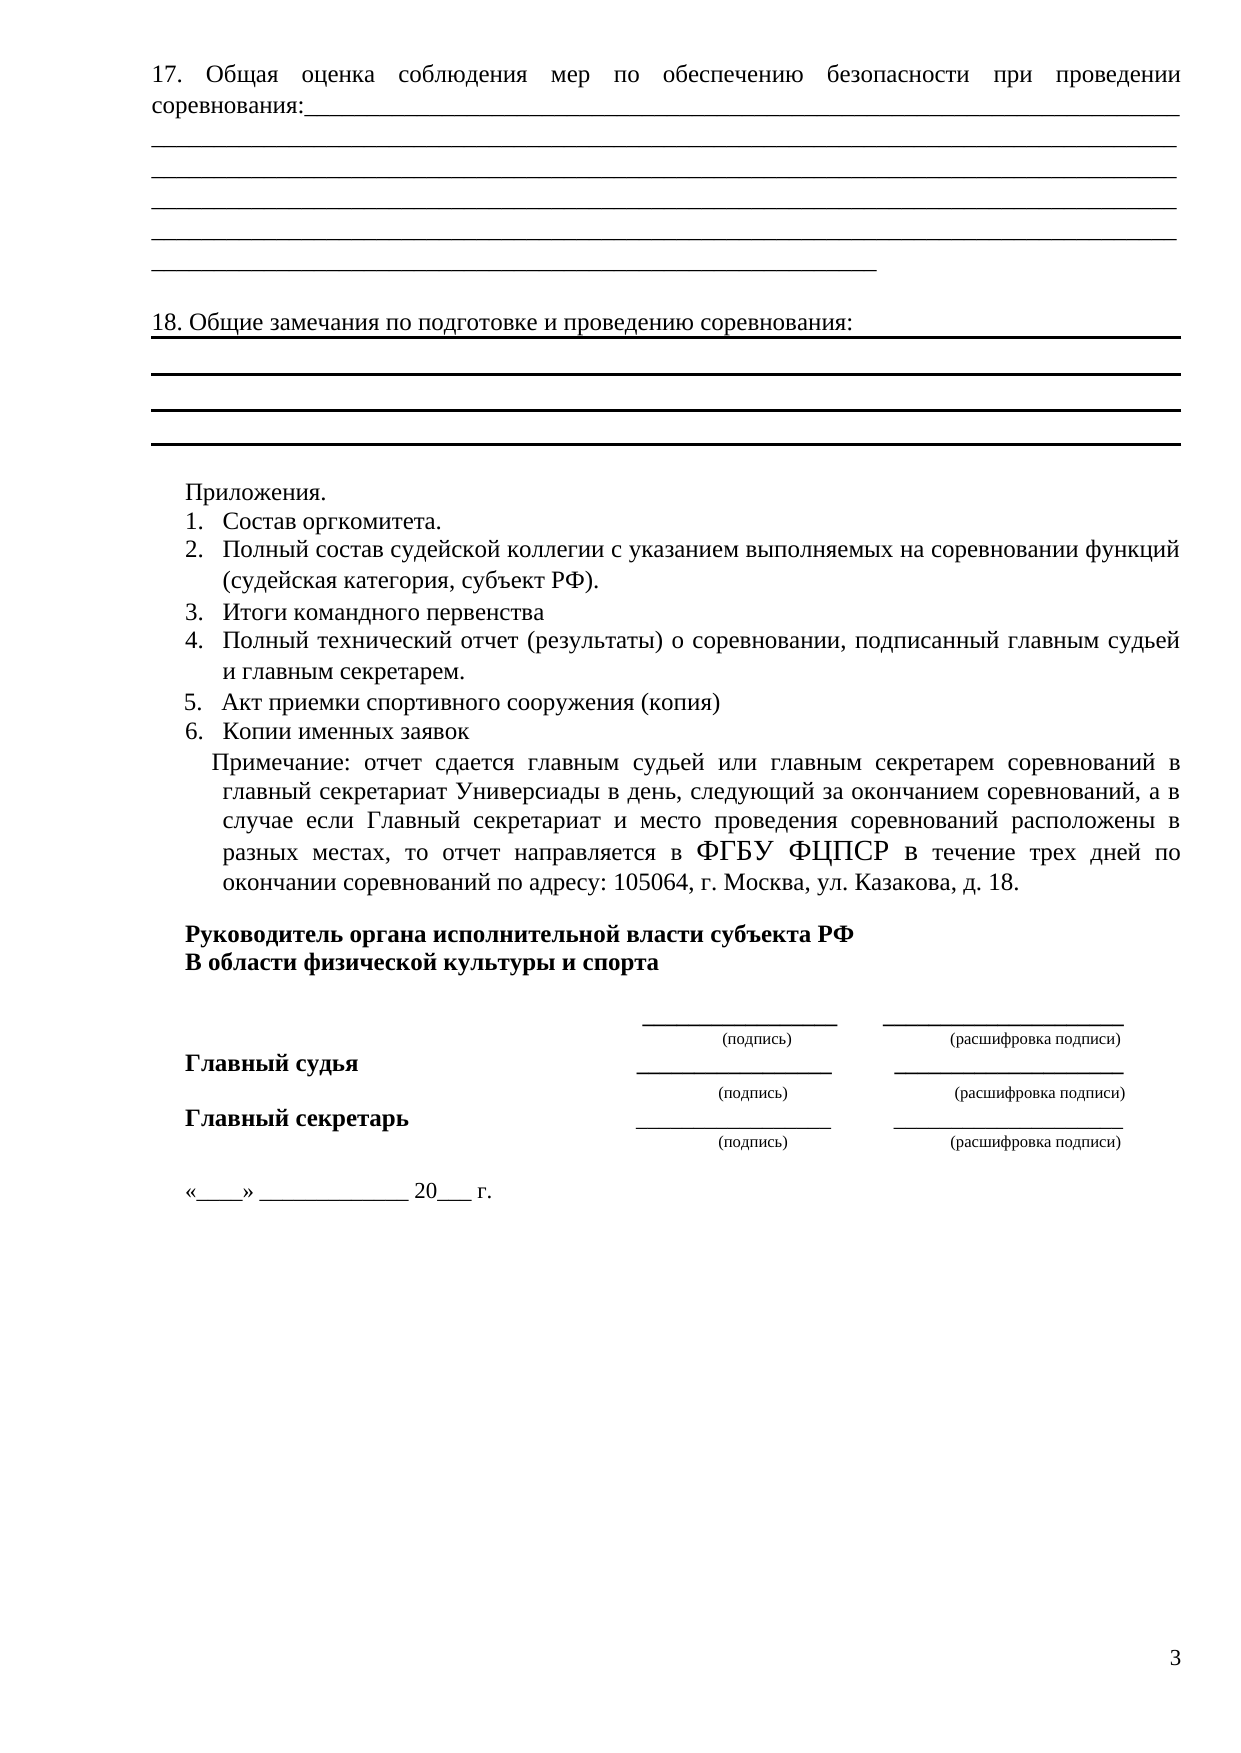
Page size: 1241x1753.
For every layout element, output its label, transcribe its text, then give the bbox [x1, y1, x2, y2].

text 18. Общие замечания по подготовке и проведению соревнования: [151, 307, 1181, 336]
text Руководитель органа исполнительной власти субъекта РФ [185, 919, 1171, 947]
text В области физической культуры и спорта [118, 947, 1171, 976]
text Главный судья _________________ ____________________ (подпись) (расшифровка подписи) [118, 1048, 1185, 1103]
text 4. Полный технический отчет (результаты) о соревновании, подписанный главным судьей и главным секретарем. [185, 625, 1181, 685]
text 3. Итоги командного первенства [185, 597, 1181, 625]
text «____» _____________ 20___ г. [118, 1177, 1181, 1204]
text 17. Общая оценка соблюдения мер по обеспечению безопасности при проведении соревнования:________________________________________________________________________________________________________________________________________________________________________________________________________________________________________________________________________________________________________________________________________________________________________________________________________________________________________________________________________ [151, 59, 1181, 274]
text 1. Состав оргкомитета. [185, 506, 1181, 534]
text Приложения. [185, 477, 1181, 506]
text 6. Копии именных заявок [185, 716, 1181, 745]
subtitle Примечание: отчет сдается главным судьей или главным секретарем соревнований в главный секретариат Универсиады в день, следующий за окончанием соревнований, а в случае если Главный секретариат и место проведения соревнований расположены в разных местах, то отчет направляется в ФГБУ ФЦПСР в течение трех дней по окончании соревнований по адресу: . Москва, ул. Казакова, д. 18. [185, 747, 1181, 896]
list Акт приемки спортивного сооружения (копия) [183, 687, 1181, 716]
text _________________ _____________________ [118, 1002, 1171, 1029]
text (подпись) (расшифровка подписи) [185, 1029, 1171, 1048]
text 2. Полный состав судейской коллегии с указанием выполняемых на соревновании функций (судейская категория, субъект РФ). [185, 534, 1181, 594]
text Главный секретарь _________________ ____________________ [118, 1103, 1185, 1132]
text (подпись) (расшифровка подписи) [118, 1132, 1181, 1151]
